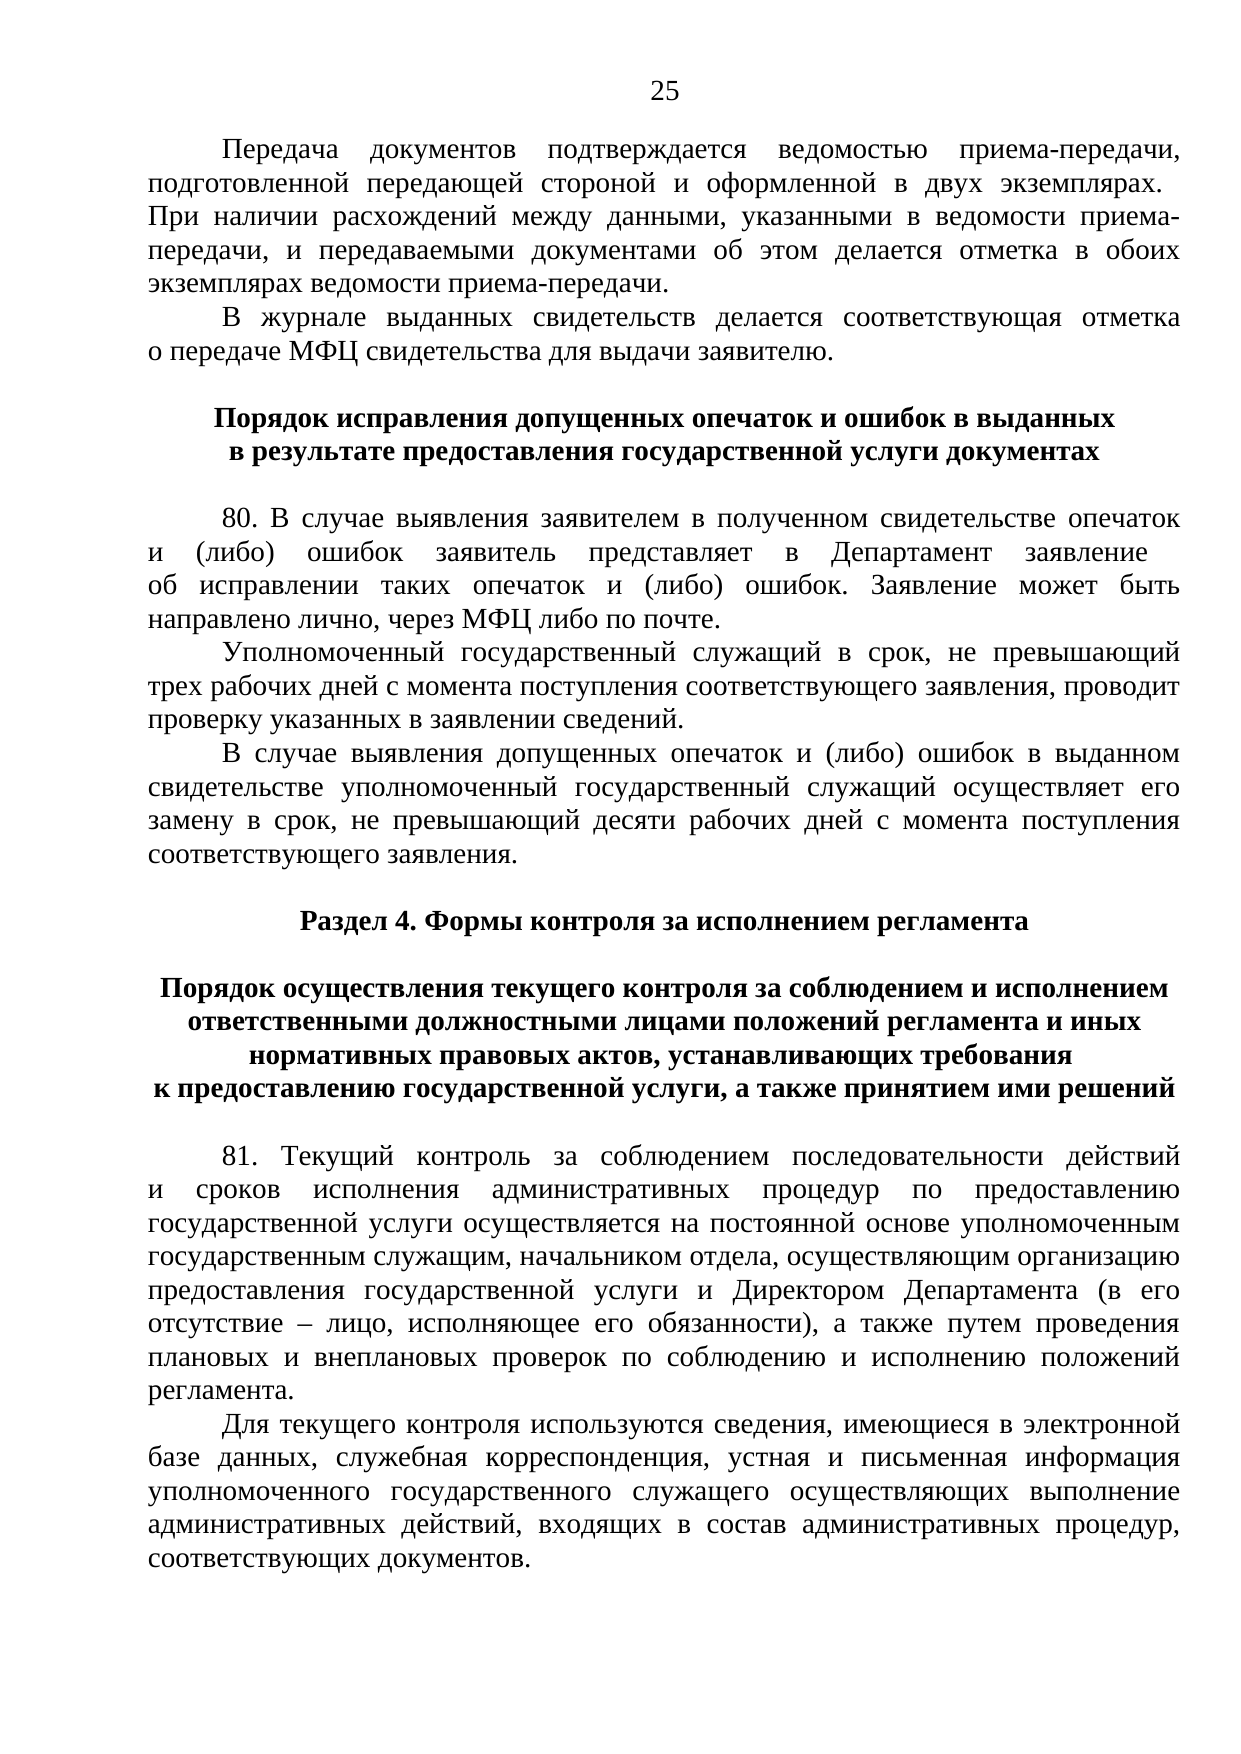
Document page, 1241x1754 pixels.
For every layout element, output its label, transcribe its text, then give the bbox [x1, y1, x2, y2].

text 81. Текущий контроль за соблюдением последовательности действий и сроков исполнения административных процедур по предоставлению государственной услуги осуществляется на постоянной основе уполномоченным государственным служащим, начальником отдела, осуществляющим организацию предоставления государственной услуги и Директором Департамента (в его отсутствие – лицо, исполняющее его обязанности), а также путем проведения плановых и внеплановых проверок по соблюдению и исполнению положений регламента. [148, 1138, 1181, 1406]
text В случае выявления допущенных опечаток и (либо) ошибок в выданном свидетельстве уполномоченный государственный служащий осуществляет его замену в срок, не превышающий десяти рабочих дней с момента поступления соответствующего заявления. [148, 735, 1181, 869]
text 80. В случае выявления заявителем в полученном свидетельстве опечаток и (либо) ошибок заявитель представляет в Департамент заявление об исправлении таких опечаток и (либо) ошибок. Заявление может быть направлено лично, через МФЦ либо по почте. [148, 500, 1181, 634]
text Порядок исправления допущенных опечаток и ошибок в выданных в результате предоставления государственной услуги документах [148, 400, 1181, 467]
text Передача документов подтверждается ведомостью приема-передачи, подготовленной передающей стороной и оформленной в двух экземплярах. При наличии расхождений между данными, указанными в ведомости приема-передачи, и передаваемыми документами об этом делается отметка в обоих экземплярах ведомости приема-передачи. [148, 131, 1181, 299]
text Для текущего контроля используются сведения, имеющиеся в электронной базе данных, служебная корреспонденция, устная и письменная информация уполномоченного государственного служащего осуществляющих выполнение административных действий, входящих в состав административных процедур, соответствующих документов. [148, 1406, 1181, 1574]
text В журнале выданных свидетельств делается соответствующая отметка о передаче МФЦ свидетельства для выдачи заявителю. [148, 299, 1181, 366]
text Раздел 4. Формы контроля за исполнением регламента [148, 903, 1181, 936]
text Порядок осуществления текущего контроля за соблюдением и исполнением ответственными должностными лицами положений регламента и иных нормативных правовых актов, устанавливающих требования к предоставлению государственной услуги, а также принятием ими решений [148, 970, 1181, 1104]
text Уполномоченный государственный служащий в срок, не превышающий трех рабочих дней с момента поступления соответствующего заявления, проводит проверку указанных в заявлении сведений. [148, 634, 1181, 735]
